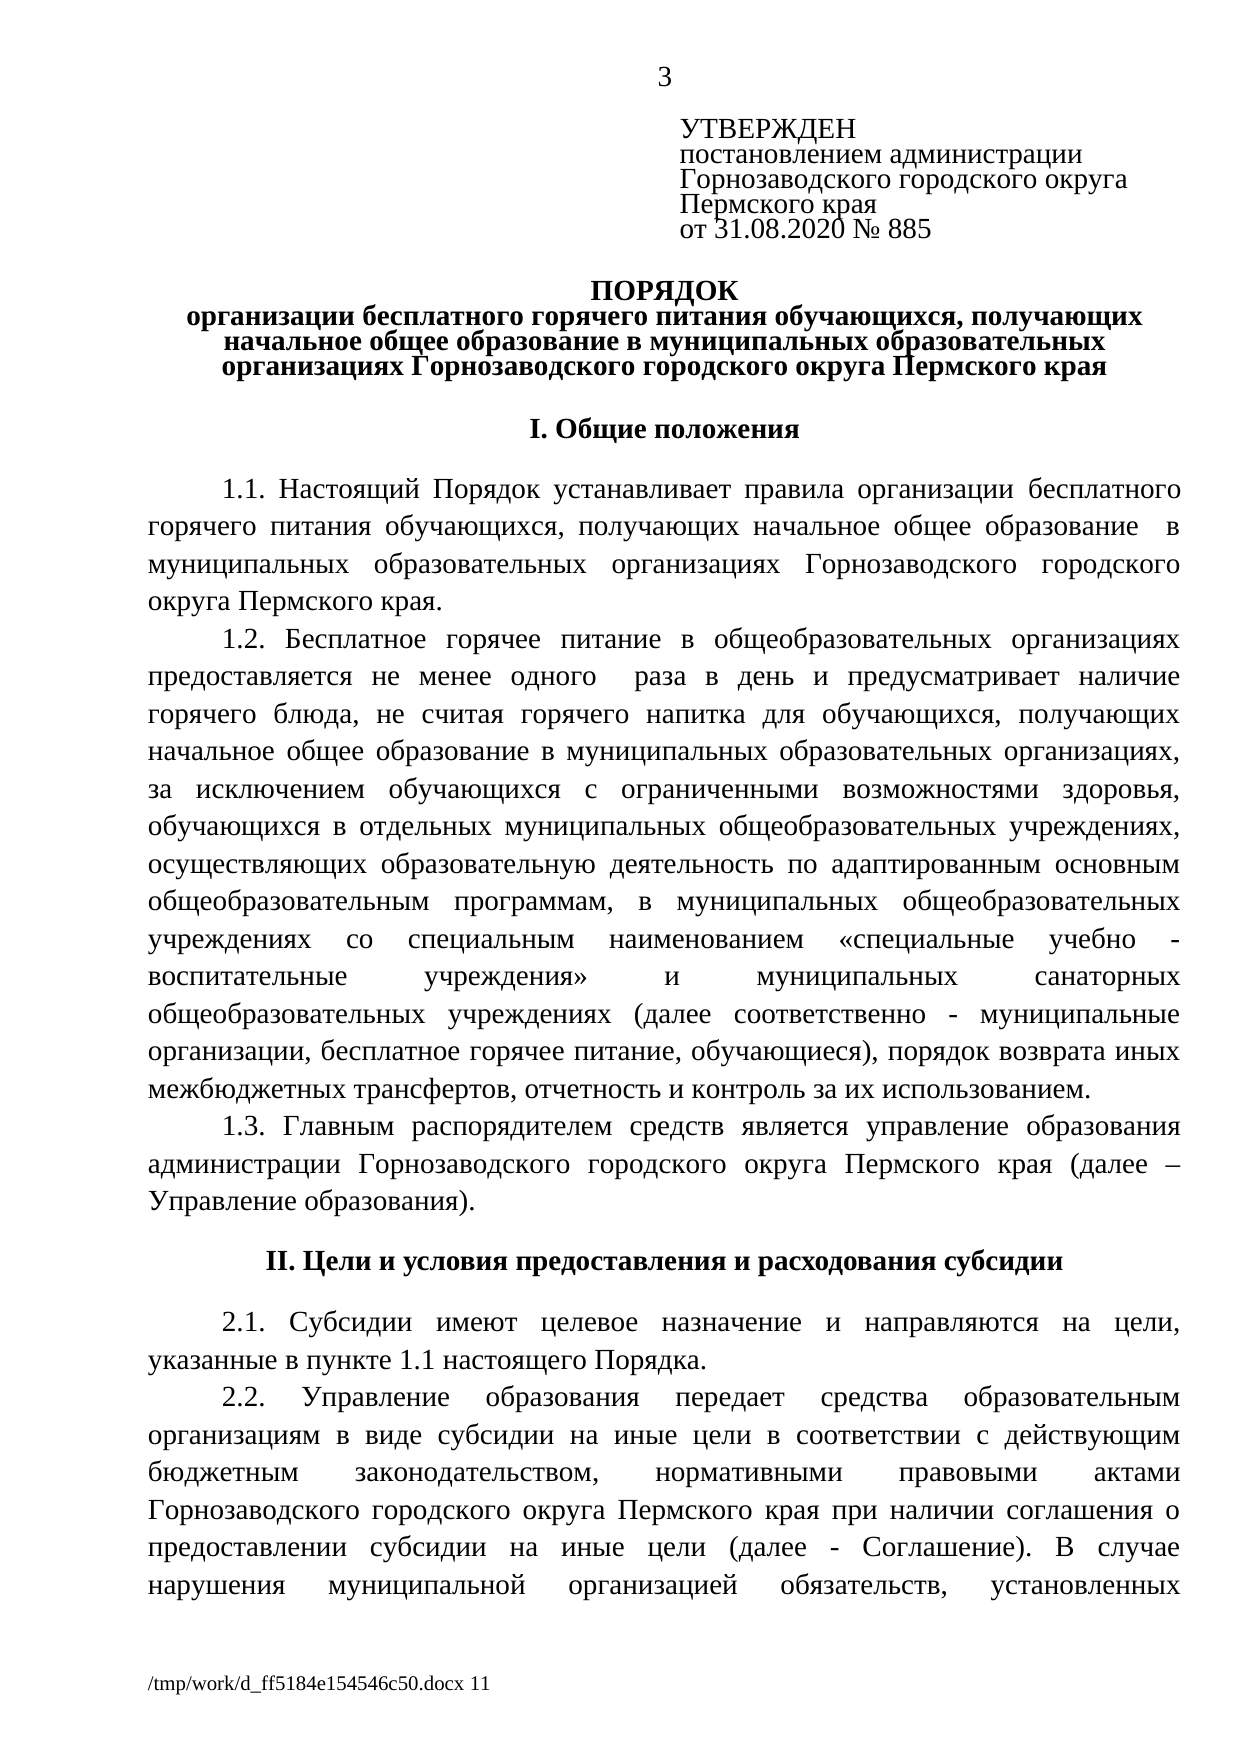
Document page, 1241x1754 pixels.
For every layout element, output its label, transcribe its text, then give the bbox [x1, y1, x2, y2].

text 2.1. Субсидии имеют целевое назначение и направляются на цели, указанные в пункте 1.1 настоящего Порядка. [148, 1302, 1181, 1377]
text 1.2. Бесплатное горячее питание в общеобразовательных организациях предоставляется не менее одного раза в день и предусматривает наличие горячего блюда, не считая горячего напитка для обучающихся, получающих начальное общее образование в муниципальных образовательных организациях, за исключением обучающихся с ограниченными возможностями здоровья, обучающихся в отдельных муниципальных общеобразовательных учреждениях, осуществляющих образовательную деятельность по адаптированным основным общеобразовательным программам, в муниципальных общеобразовательных учреждениях со специальным наименованием «специальные учебно - воспитательные учреждения» и муниципальных санаторных общеобразовательных учреждениях (далее соответственно - муниципальные организации, бесплатное горячее питание, обучающиеся), порядок возврата иных межбюджетных трансфертов, отчетность и контроль за их использованием. [148, 618, 1181, 1106]
text ПОРЯДОК организации бесплатного горячего питания обучающихся, получающих начальное общее образование в муниципальных образовательных организациях Горнозаводского городского округа Пермского края [148, 281, 1181, 381]
text 1.3. Главным распорядителем средств является управление образования администрации Горнозаводского городского округа Пермского края (далее – Управление образования). [148, 1106, 1181, 1218]
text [148, 1377, 1181, 1602]
subtitle II. Цели и условия предоставления и расходования субсидии [148, 1243, 1181, 1277]
text 1.1. Настоящий Порядок устанавливает правила организации бесплатного горячего питания обучающихся, получающих начальное общее образование в муниципальных образовательных организациях Горнозаводского городского округа Пермского края. [148, 468, 1181, 618]
text I. Общие положения [148, 418, 1181, 443]
text УТВЕРЖДЕН постановлением администрации Горнозаводского городского округа Пермского края от 31.08.2020 № 885 [679, 118, 1181, 243]
